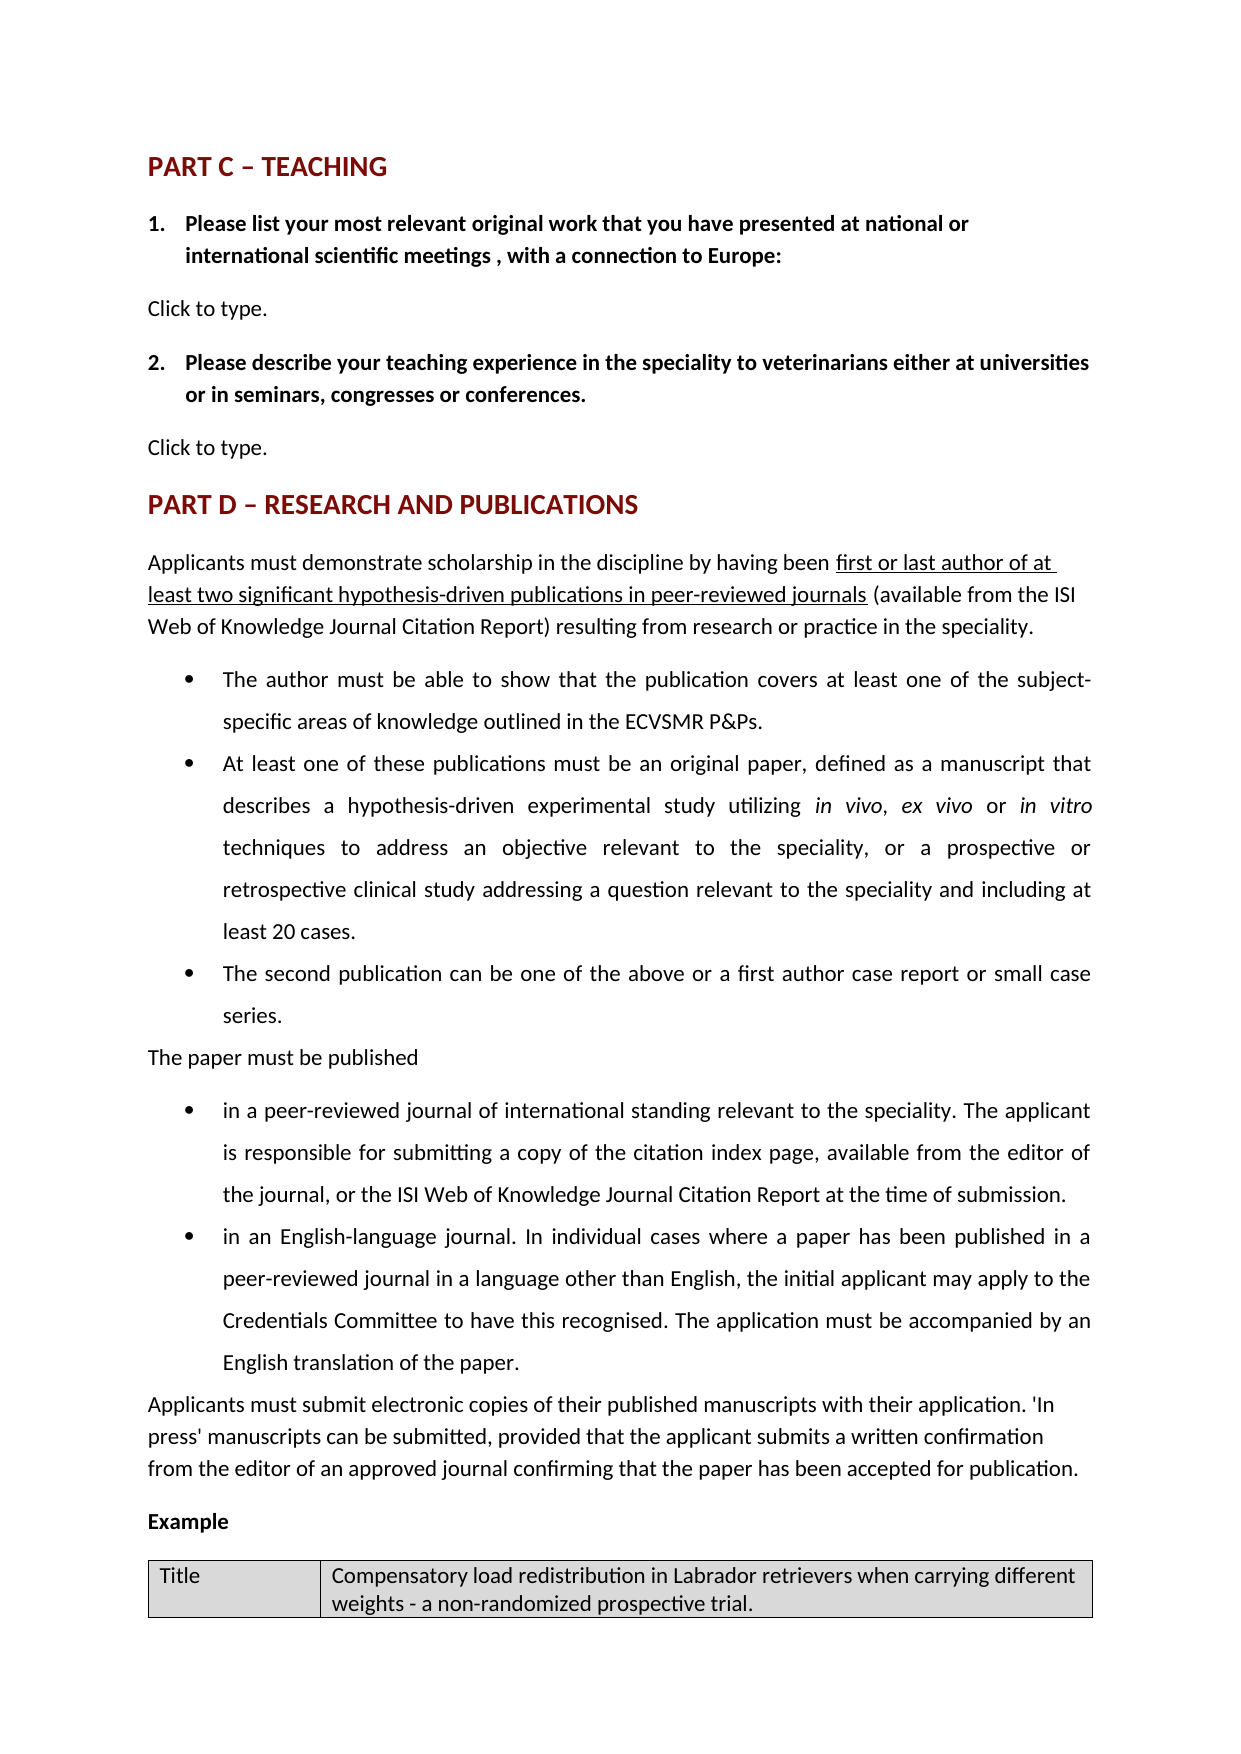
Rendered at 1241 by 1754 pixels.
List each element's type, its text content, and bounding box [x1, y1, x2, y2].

list Please list your most relevant original work that you have presented at national or international scientific meetings , with a connection to Europe: [148, 209, 1093, 269]
table_header Compensatory load redistribution in Labrador retrievers when carrying different weights - a non-randomized prospective trial. [321, 1561, 1092, 1617]
text PART C – TEACHING [148, 148, 1093, 183]
list The author must be able to show that the publication covers at least one of the subject-specific areas of knowledge outlined in the ECVSMR P&Ps. [185, 665, 1093, 735]
text Example [148, 1507, 1093, 1535]
list At least one of these publications must be an original paper, defined as a manuscript that describes a hypothesis-driven experimental study utilizing in vivo, ex vivo or in vitro techniques to address an objective relevant to the speciality, or a prospective or retrospective clinical study addressing a question relevant to the speciality and including at least 20 cases. [185, 749, 1093, 945]
text Applicants must submit electronic copies of their published manuscripts with their application. 'In press' manuscripts can be submitted, provided that the applicant submits a written confirmation from the editor of an approved journal confirming that the paper has been accepted for publication. [148, 1390, 1093, 1482]
list Please describe your teaching experience in the speciality to veterinarians either at universities or in seminars, congresses or conferences. [148, 348, 1093, 408]
text Applicants must demonstrate scholarship in the discipline by having been first or last author of at least two significant hypothesis-driven publications in peer-reviewed journals (available from the ISI Web of Knowledge Journal Citation Report) resulting from research or practice in the speciality. [148, 548, 1093, 640]
list in an English-language journal. In individual cases where a paper has been published in a peer-reviewed journal in a language other than English, the initial applicant may apply to the Credentials Committee to have this recognised. The application must be accompanied by an English translation of the paper. [185, 1222, 1093, 1376]
list The second publication can be one of the above or a first author case report or small case series. [185, 959, 1093, 1029]
text PART D – RESEARCH AND PUBLICATIONS [148, 486, 1093, 521]
text The paper must be published [148, 1043, 1093, 1071]
table_header Title [149, 1561, 320, 1617]
list in a peer-reviewed journal of international standing relevant to the speciality. The applicant is responsible for submitting a copy of the citation index page, available from the editor of the journal, or the ISI Web of Knowledge Journal Citation Report at the time of submission. [185, 1096, 1093, 1208]
